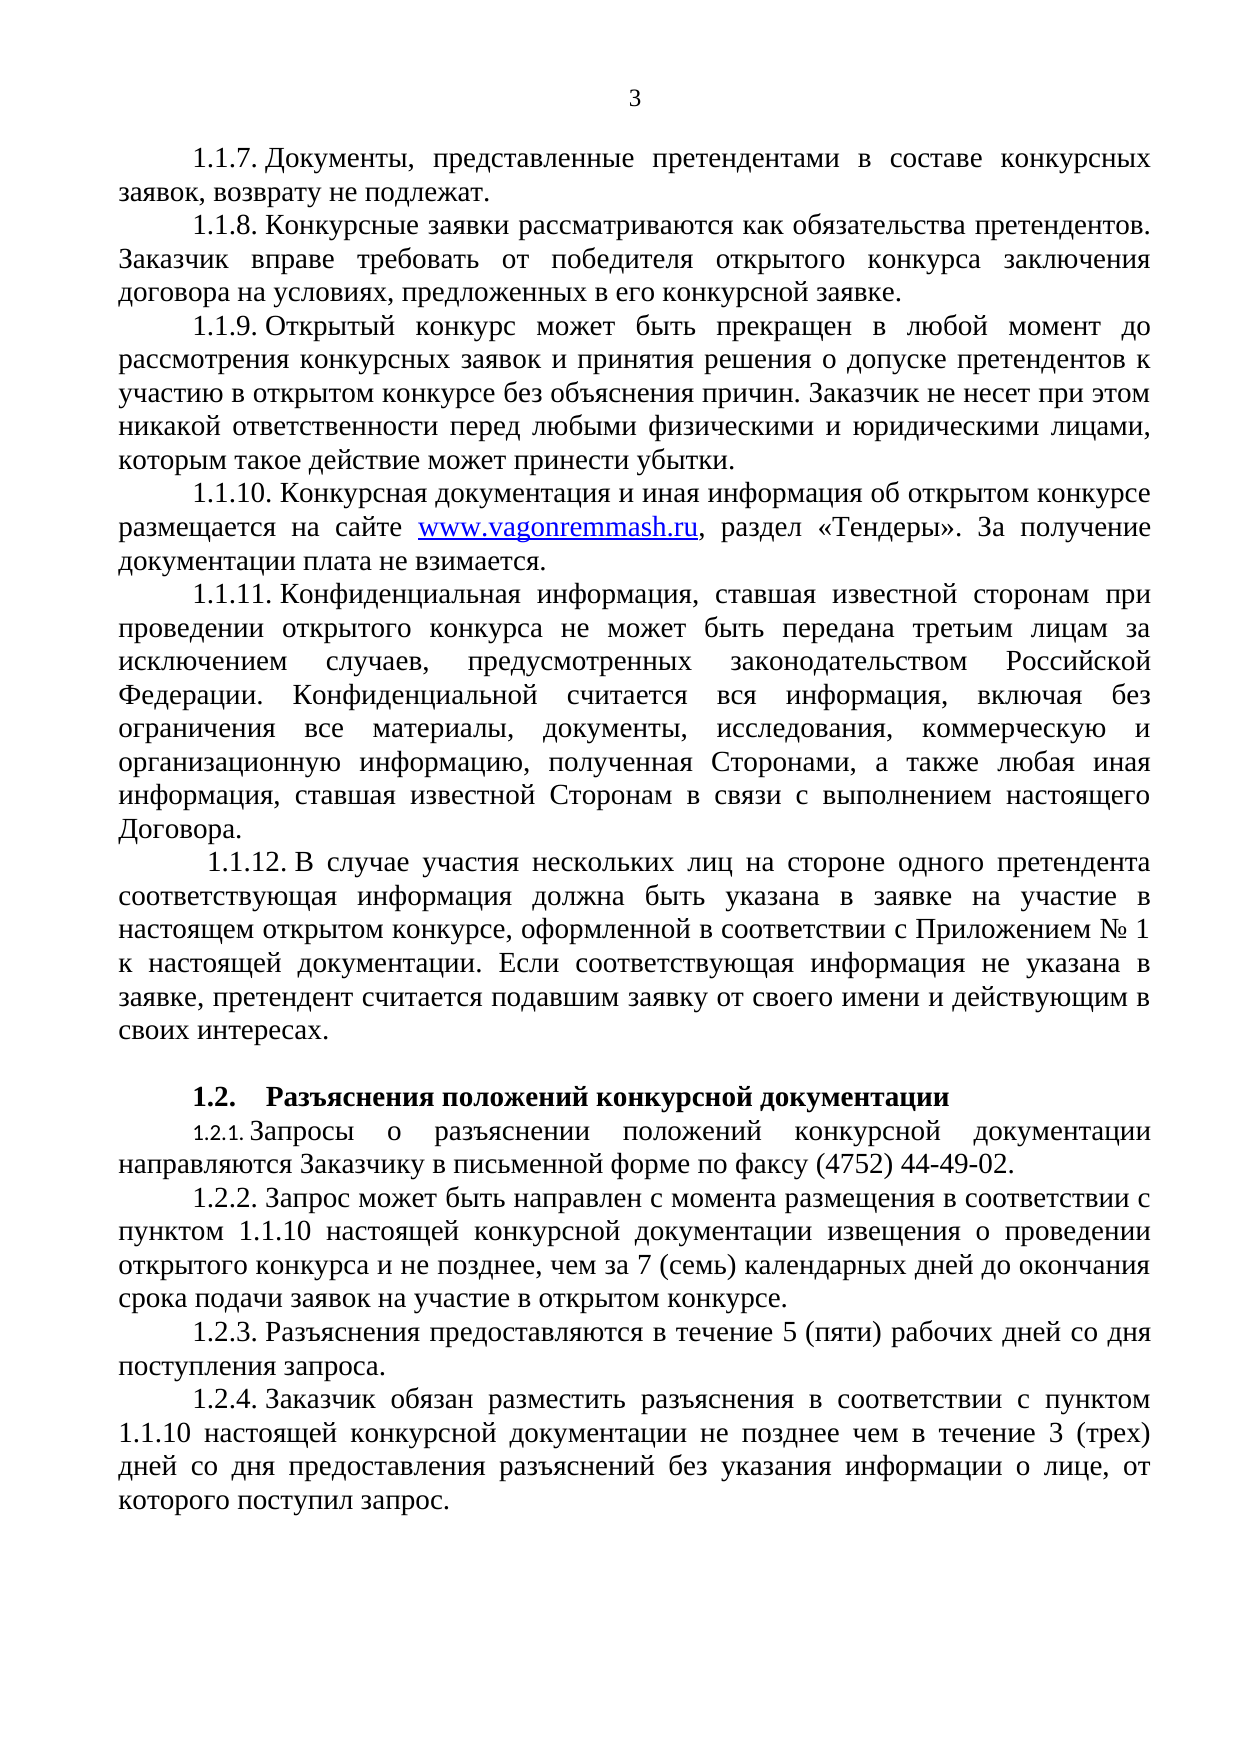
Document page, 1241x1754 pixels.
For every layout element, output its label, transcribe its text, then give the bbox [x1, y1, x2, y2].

list В случае участия нескольких лиц на стороне одного претендента соответствующая информация должна быть указана в заявке на участие в настоящем открытом конкурсе, оформленной в соответствии с Приложением № 1 к настоящей документации. Если соответствующая информация не указана в заявке, претендент считается подавшим заявку от своего имени и действующим в своих интересах. [118, 844, 1152, 1046]
list Конфиденциальная информация, ставшая известной сторонам при проведении открытого конкурса не может быть передана третьим лицам за исключением случаев, предусмотренных законодательством Российской Федерации. Конфиденциальной считается вся информация, включая без ограничения все материалы, документы, исследования, коммерческую и организационную информацию, полученная Сторонами, а также любая иная информация, ставшая известной Сторонам в связи с выполнением настоящего Договора. [118, 576, 1152, 844]
list Запрос может быть направлен с момента размещения в соответствии с пунктом 1.1.10 настоящей конкурсной документации извещения о проведении открытого конкурса и не позднее, чем за 7 (семь) календарных дней до окончания срока подачи заявок на участие в открытом конкурсе. [118, 1180, 1152, 1314]
list Документы, представленные претендентами в составе конкурсных заявок, возврату не подлежат. [118, 140, 1152, 207]
list Открытый конкурс может быть прекращен в любой момент до рассмотрения конкурсных заявок и принятия решения о допуске претендентов к участию в открытом конкурсе без объяснения причин. Заказчик не несет при этом никакой ответственности перед любыми физическими и юридическими лицами, которым такое действие может принести убытки. [118, 308, 1152, 476]
list Конкурсная документация и иная информация об открытом конкурсе размещается на сайте www.vagonremmash.ru, раздел «Тендеры». За получение документации плата не взимается. [118, 476, 1152, 576]
list Запросы о разъяснении положений конкурсной документации направляются Заказчику в письменной форме по факсу (4752) 44-49-02. [118, 1113, 1152, 1180]
subtitle Разъяснения положений конкурсной документации [118, 1079, 1152, 1113]
list Разъяснения предоставляются в течение 5 (пяти) рабочих дней со дня поступления запроса. [118, 1314, 1152, 1381]
list Заказчик обязан разместить разъяснения в соответствии с пунктом 1.1.10 настоящей конкурсной документации не позднее чем в течение 3 (трех) дней со дня предоставления разъяснений без указания информации о лице, от которого поступил запрос. [118, 1381, 1152, 1515]
list Конкурсные заявки рассматриваются как обязательства претендентов. Заказчик вправе требовать от победителя открытого конкурса заключения договора на условиях, предложенных в его конкурсной заявке. [118, 207, 1152, 308]
